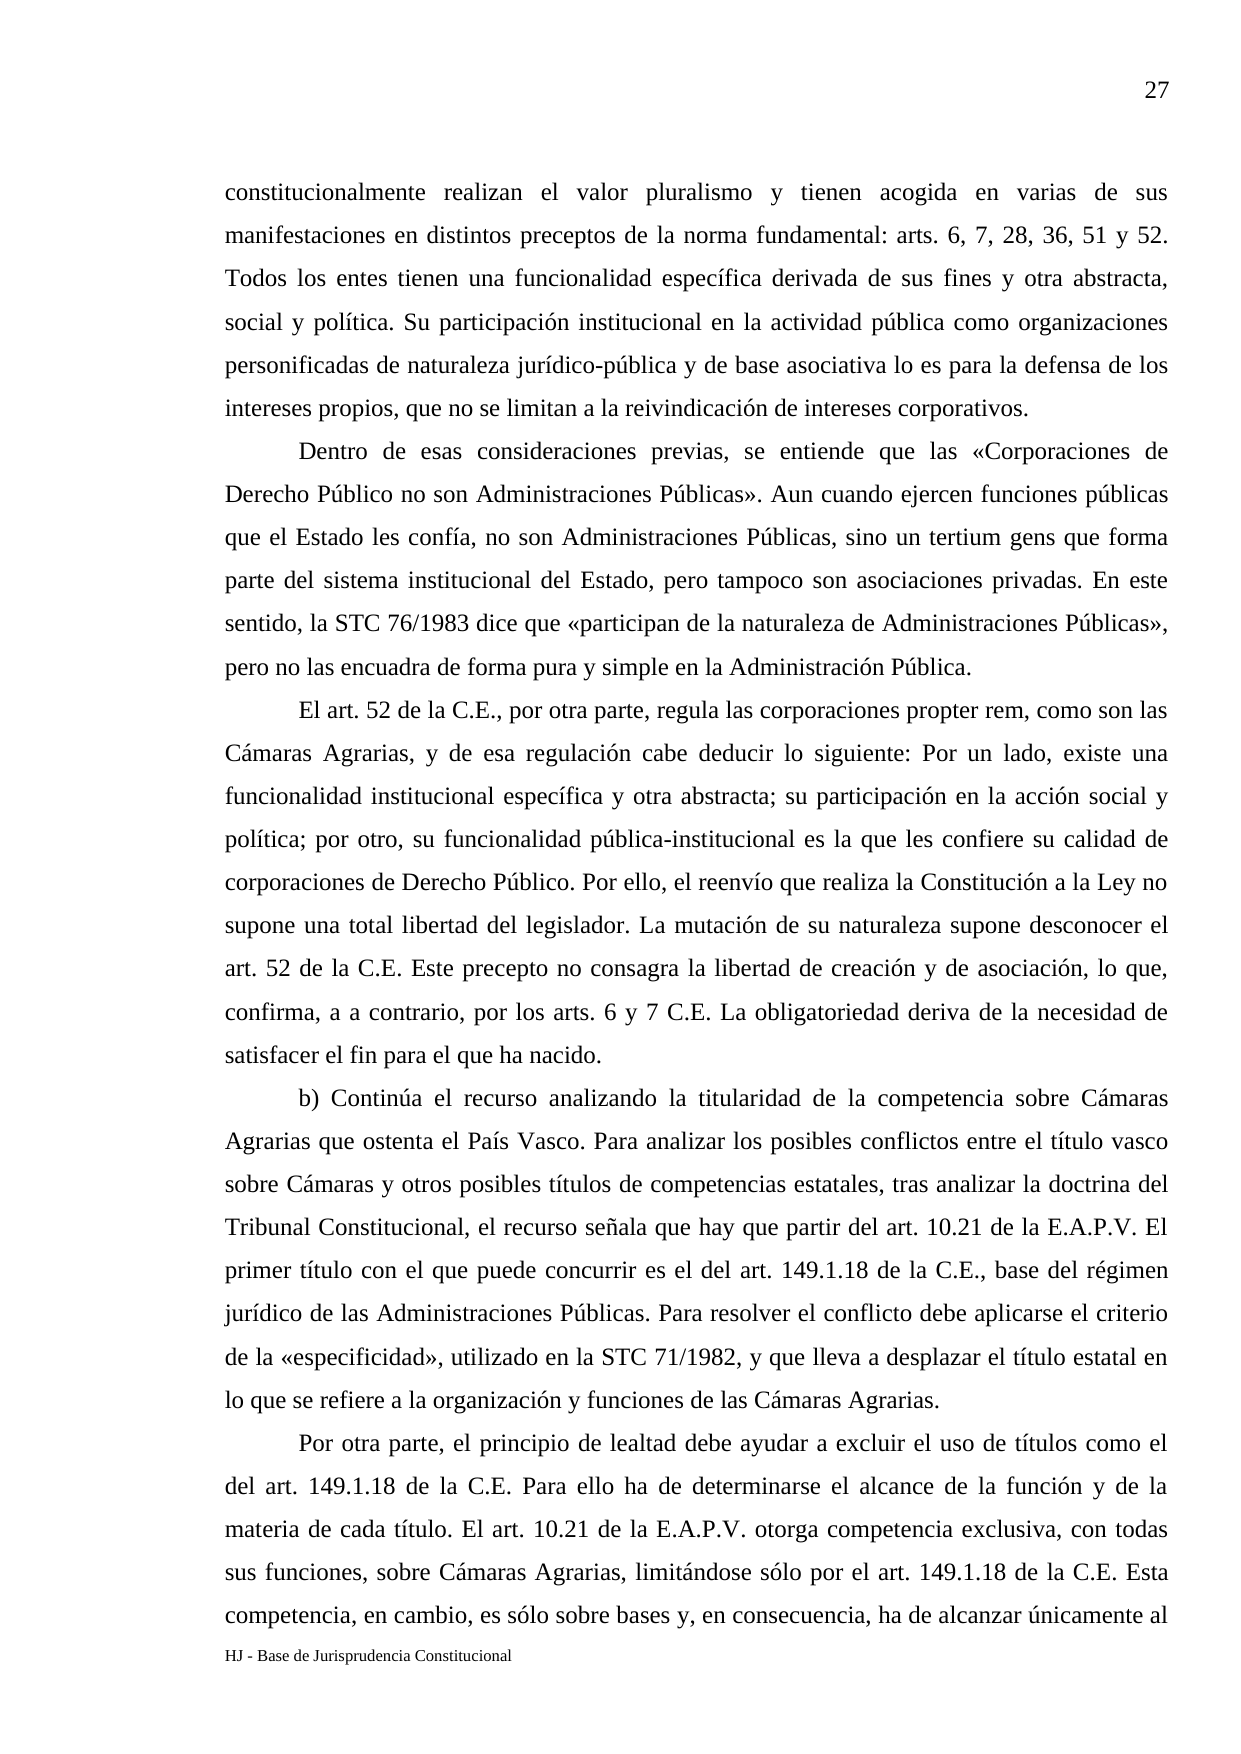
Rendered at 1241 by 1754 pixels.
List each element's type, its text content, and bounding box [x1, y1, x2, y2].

text Dentro de esas consideraciones previas, se entiende que las «Corporaciones de Derecho Público no son Administraciones Públicas». Aun cuando ejercen funciones públicas que el Estado les confía, no son Administraciones Públicas, sino un tertium gens que forma parte del sistema institucional del Estado, pero tampoco son asociaciones privadas. En este sentido, la STC 76/1983 dice que «participan de la naturaleza de Administraciones Públicas», pero no las encuadra de forma pura y simple en la Administración Pública. [224, 436, 1169, 680]
text El art. 52 de la C.E., por otra parte, regula las corporaciones propter rem, como son las Cámaras Agrarias, y de esa regulación cabe deducir lo siguiente: Por un lado, existe una funcionalidad institucional específica y otra abstracta; su participación en la acción social y política; por otro, su funcionalidad pública-institucional es la que les confiere su calidad de corporaciones de Derecho Público. Por ello, el reenvío que realiza la Constitución a la Ley no supone una total libertad del legislador. La mutación de su naturaleza supone desconocer el art. 52 de la C.E. Este precepto no consagra la libertad de creación y de asociación, lo que, confirma, a a contrario, por los arts. 6 y 7 C.E. La obligatoriedad deriva de la necesidad de satisfacer el fin para el que ha nacido. [224, 695, 1169, 1068]
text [224, 177, 1169, 422]
text b) Continúa el recurso analizando la titularidad de la competencia sobre Cámaras Agrarias que ostenta el País Vasco. Para analizar los posibles conflictos entre el título vasco sobre Cámaras y otros posibles títulos de competencias estatales, tras analizar la doctrina del Tribunal Constitucional, el recurso señala que hay que partir del art. 10.21 de la E.A.P.V. El primer título con el que puede concurrir es el del art. 149.1.18 de la C.E., base del régimen jurídico de las Administraciones Públicas. Para resolver el conflicto debe aplicarse el criterio de la «especificidad», utilizado en la STC 71/1982, y que lleva a desplazar el título estatal en lo que se refiere a la organización y funciones de las Cámaras Agrarias. [224, 1083, 1169, 1413]
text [224, 1428, 1169, 1629]
